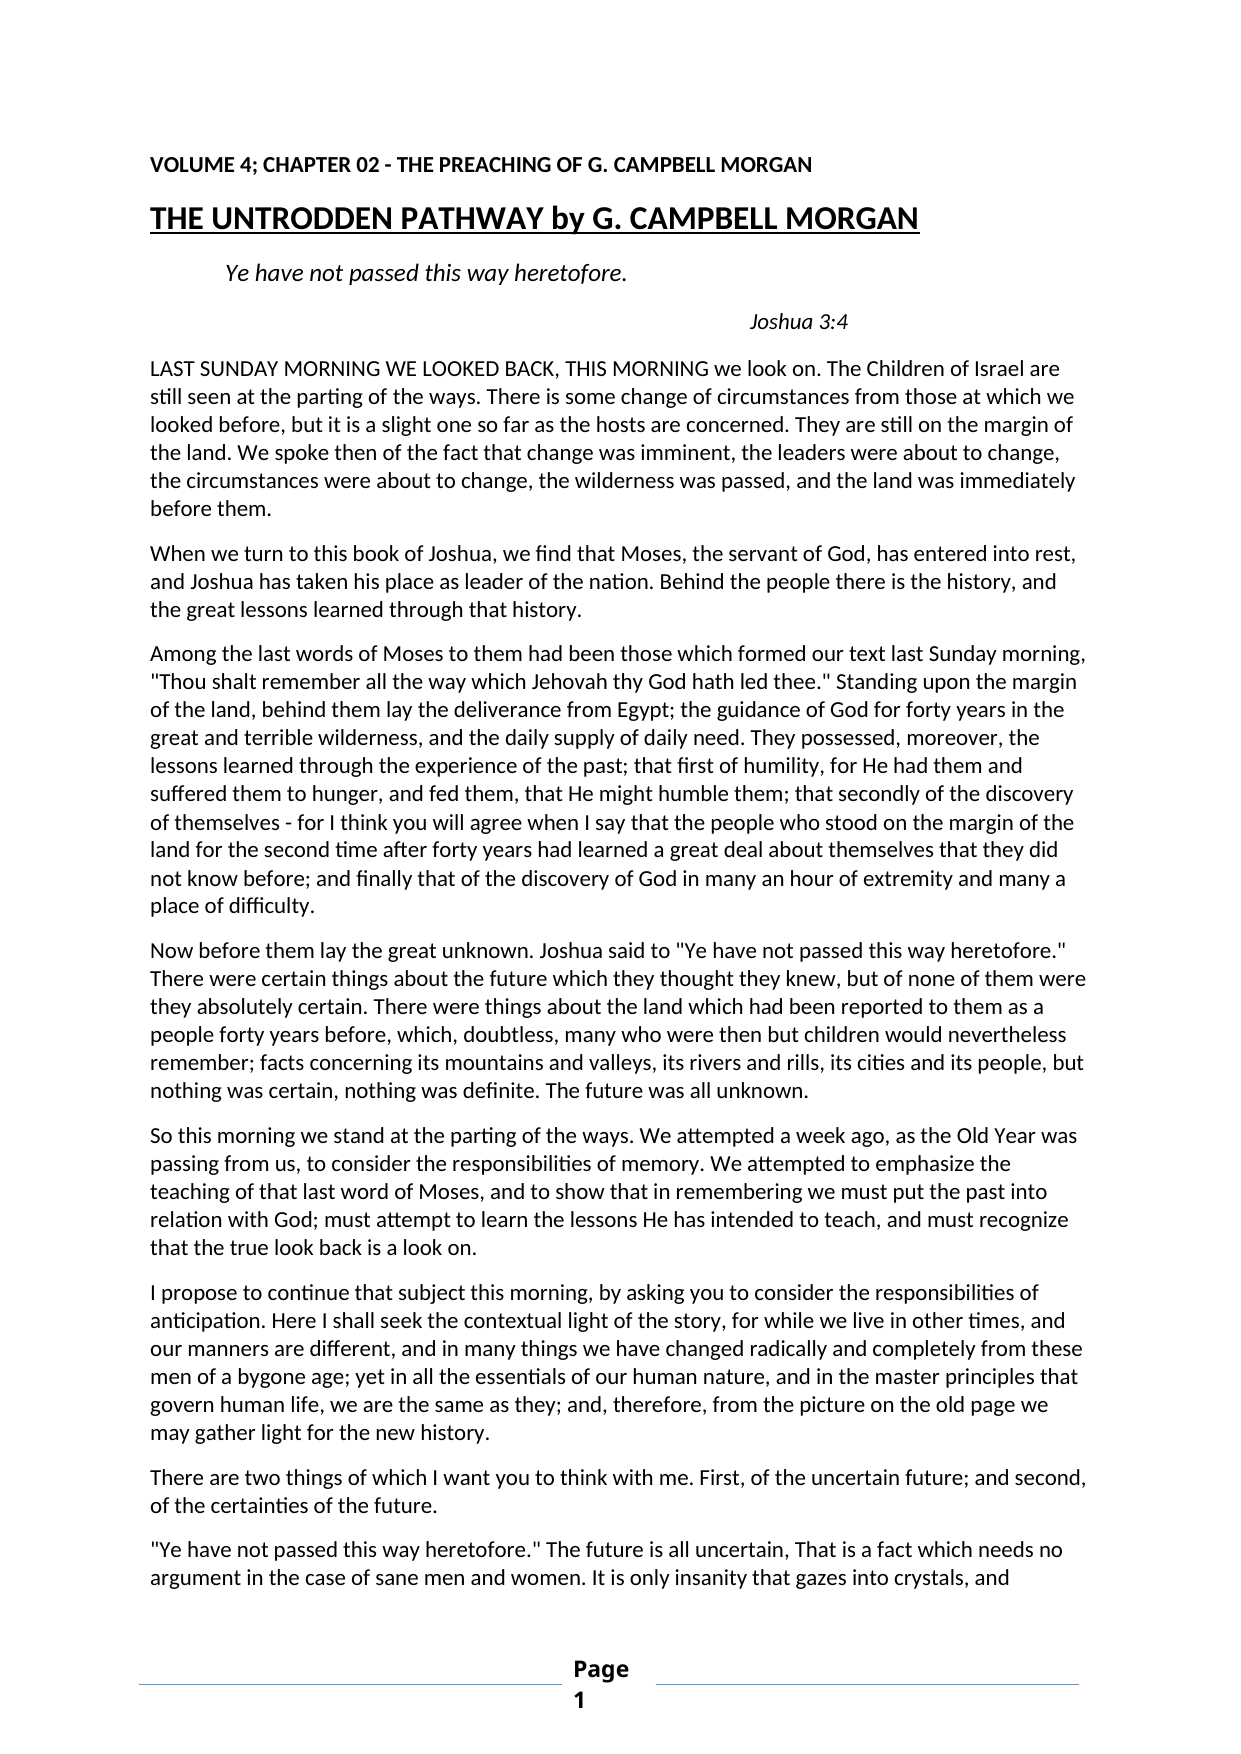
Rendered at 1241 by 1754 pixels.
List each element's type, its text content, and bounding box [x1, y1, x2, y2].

text THE UNTRODDEN PATHWAY by G. CAMPBELL MORGAN [150, 197, 1090, 238]
text When we turn to this book of Joshua, we find that Moses, the servant of God, has entered into rest, and Joshua has taken his place as leader of the nation. Behind the people there is the history, and the great lessons learned through that history. [150, 539, 1090, 623]
text Ye have not passed this way heretofore. [225, 257, 1090, 288]
text VOLUME 4; CHAPTER 02 - THE PREACHING OF G. CAMPBELL MORGAN [150, 150, 1090, 178]
text Joshua 3:4 [675, 307, 1090, 335]
text LAST SUNDAY MORNING WE LOOKED BACK, THIS MORNING we look on. The Children of Israel are still seen at the parting of the ways. There is some change of circumstances from those at which we looked before, but it is a slight one so far as the hosts are concerned. They are still on the margin of the land. We spoke then of the fact that change was imminent, the leaders were about to change, the circumstances were about to change, the wilderness was passed, and the land was immediately before them. [150, 354, 1090, 522]
text There are two things of which I want you to think with me. First, of the uncertain future; and second, of the certainties of the future. [150, 1463, 1090, 1519]
text So this morning we stand at the parting of the ways. We attempted a week ago, as the Old Year was passing from us, to consider the responsibilities of memory. We attempted to emphasize the teaching of that last word of Moses, and to show that in remembering we must put the past into relation with God; must attempt to learn the lessons He has intended to teach, and must recognize that the true look back is a look on. [150, 1121, 1090, 1261]
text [150, 1535, 1090, 1591]
text Among the last words of Moses to them had been those which formed our text last Sunday morning, "Thou shalt remember all the way which Jehovah thy God hath led thee." Standing upon the margin of the land, behind them lay the deliverance from Egypt; the guidance of God for forty years in the great and terrible wilderness, and the daily supply of daily need. They possessed, moreover, the lessons learned through the experience of the past; that first of humility, for He had them and suffered them to hunger, and fed them, that He might humble them; that secondly of the discovery of themselves - for I think you will agree when I say that the people who stood on the margin of the land for the second time after forty years had learned a great deal about themselves that they did not know before; and finally that of the discovery of God in many an hour of extremity and many a place of difficulty. [150, 639, 1090, 920]
text I propose to continue that subject this morning, by asking you to consider the responsibilities of anticipation. Here I shall seek the contextual light of the story, for while we live in other times, and our manners are different, and in many things we have changed radically and completely from these men of a bygone age; yet in all the essentials of our human nature, and in the master principles that govern human life, we are the same as they; and, therefore, from the picture on the old page we may gather light for the new history. [150, 1278, 1090, 1446]
text Now before them lay the great unknown. Joshua said to "Ye have not passed this way heretofore." There were certain things about the future which they thought they knew, but of none of them were they absolutely certain. There were things about the land which had been reported to them as a people forty years before, which, doubtless, many who were then but children would nevertheless remember; facts concerning its mountains and valleys, its rivers and rills, its cities and its people, but nothing was certain, nothing was definite. The future was all unknown. [150, 936, 1090, 1104]
